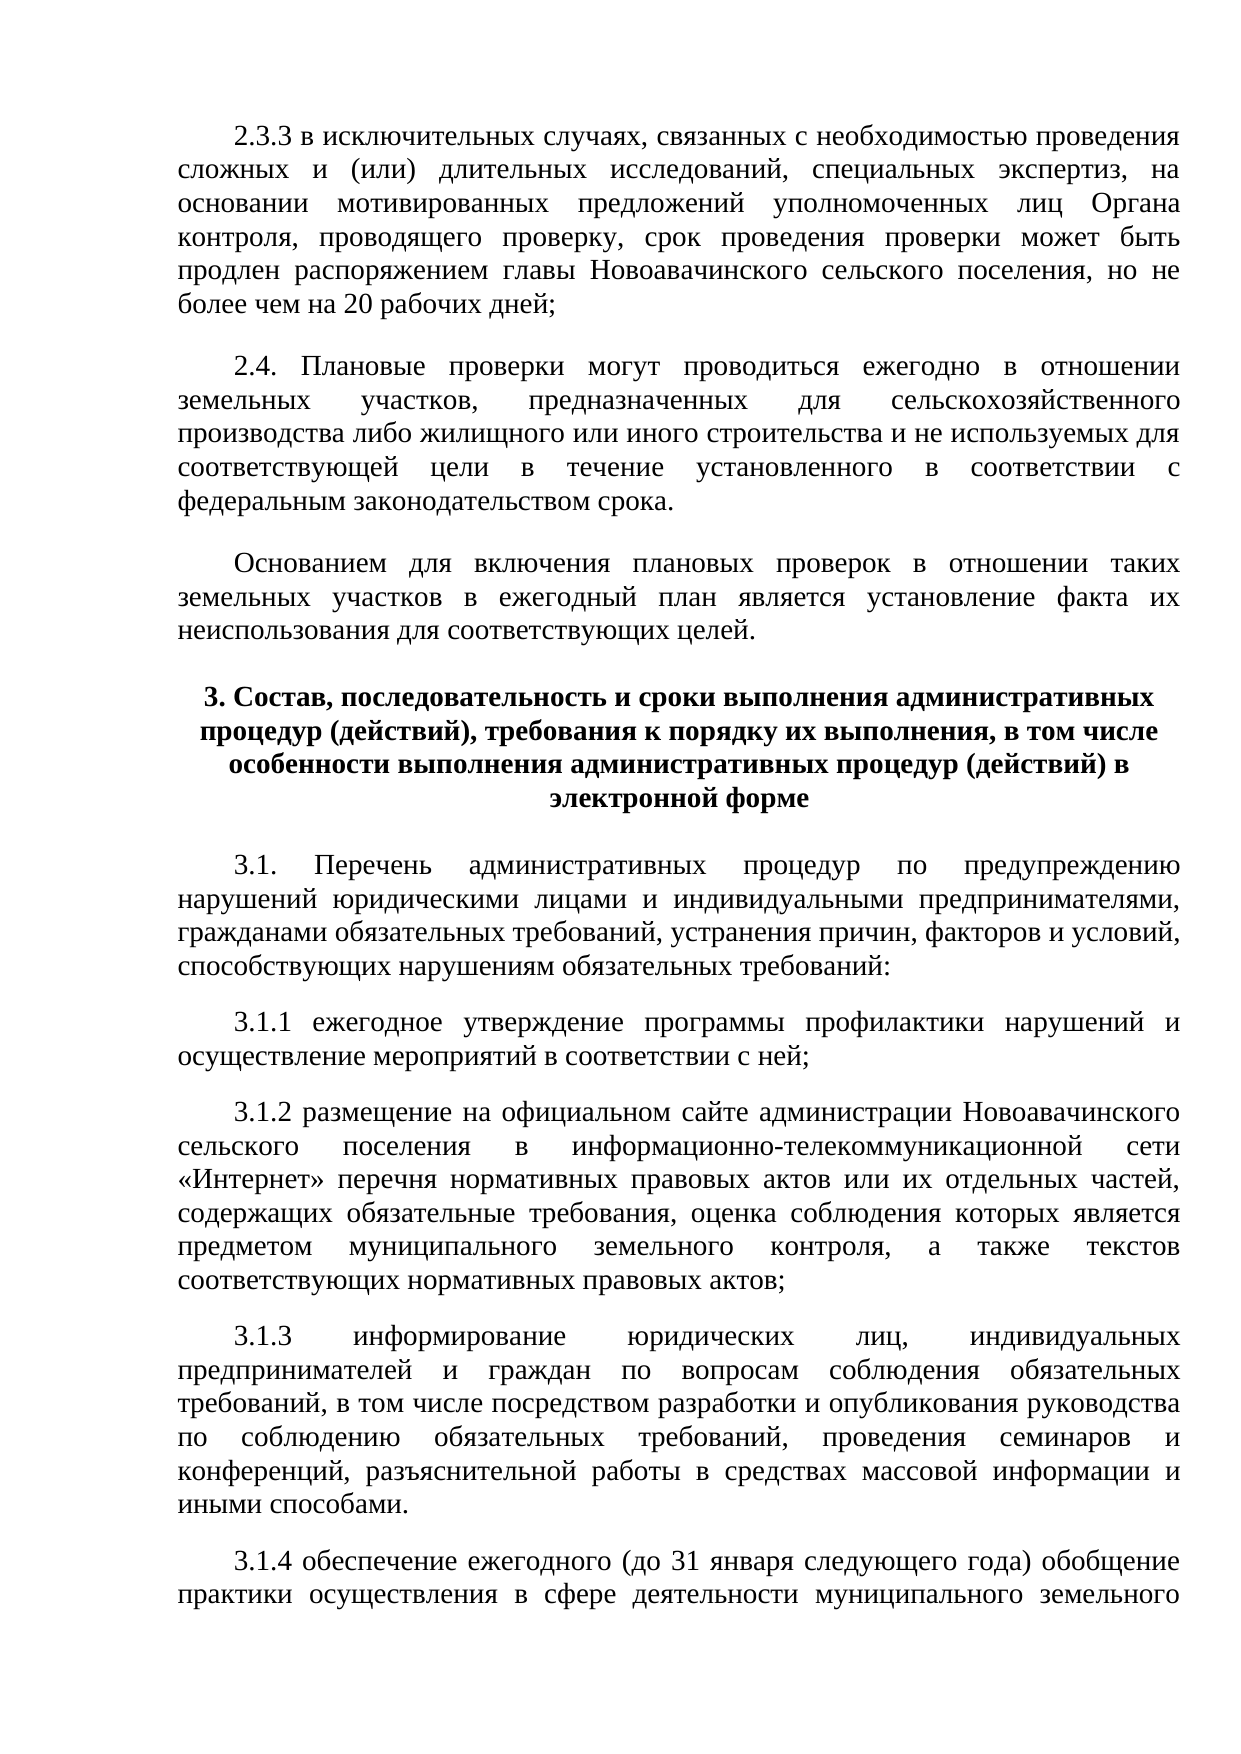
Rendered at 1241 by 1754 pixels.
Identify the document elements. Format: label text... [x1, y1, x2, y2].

text 3.1.3 информирование юридических лиц, индивидуальных предпринимателей и граждан по вопросам соблюдения обязательных требований, в том числе посредством разработки и опубликования руководства по соблюдению обязательных требований, проведения семинаров и конференций, разъяснительной работы в средствах массовой информации и иными способами. [177, 1318, 1181, 1520]
text 3. Состав, последовательность и сроки выполнения административных процедур (действий), требования к порядку их выполнения, в том числе особенности выполнения административных процедур (действий) в электронной форме [177, 679, 1181, 814]
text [177, 1543, 1181, 1610]
text 2.4. Плановые проверки могут проводиться ежегодно в отношении земельных участков, предназначенных для сельскохозяйственного производства либо жилищного или иного строительства и не используемых для соответствующей цели в течение установленного в соответствии с федеральным законодательством срока. [177, 348, 1181, 516]
text 3.1. Перечень административных процедур по предупреждению нарушений юридическими лицами и индивидуальными предпринимателями, гражданами обязательных требований, устранения причин, факторов и условий, способствующих нарушениям обязательных требований: [177, 847, 1181, 981]
text 3.1.2 размещение на официальном сайте администрации Новоавачинского сельского поселения в информационно-телекоммуникационной сети «Интернет» перечня нормативных правовых актов или их отдельных частей, содержащих обязательные требования, оценка соблюдения которых является предметом муниципального земельного контроля, а также текстов соответствующих нормативных правовых актов; [177, 1094, 1181, 1296]
text 2.3.3 в исключительных случаях, связанных с необходимостью проведения сложных и (или) длительных исследований, специальных экспертиз, на основании мотивированных предложений уполномоченных лиц Органа контроля, проводящего проверку, срок проведения проверки может быть продлен распоряжением главы Новоавачинского сельского поселения, но не более чем на 20 рабочих дней; [177, 118, 1181, 319]
text 3.1.1 ежегодное утверждение программы профилактики нарушений и осуществление мероприятий в соответствии с ней; [177, 1004, 1181, 1071]
text Основанием для включения плановых проверок в отношении таких земельных участков в ежегодный план является установление факта их неиспользования для соответствующих целей. [177, 545, 1181, 646]
